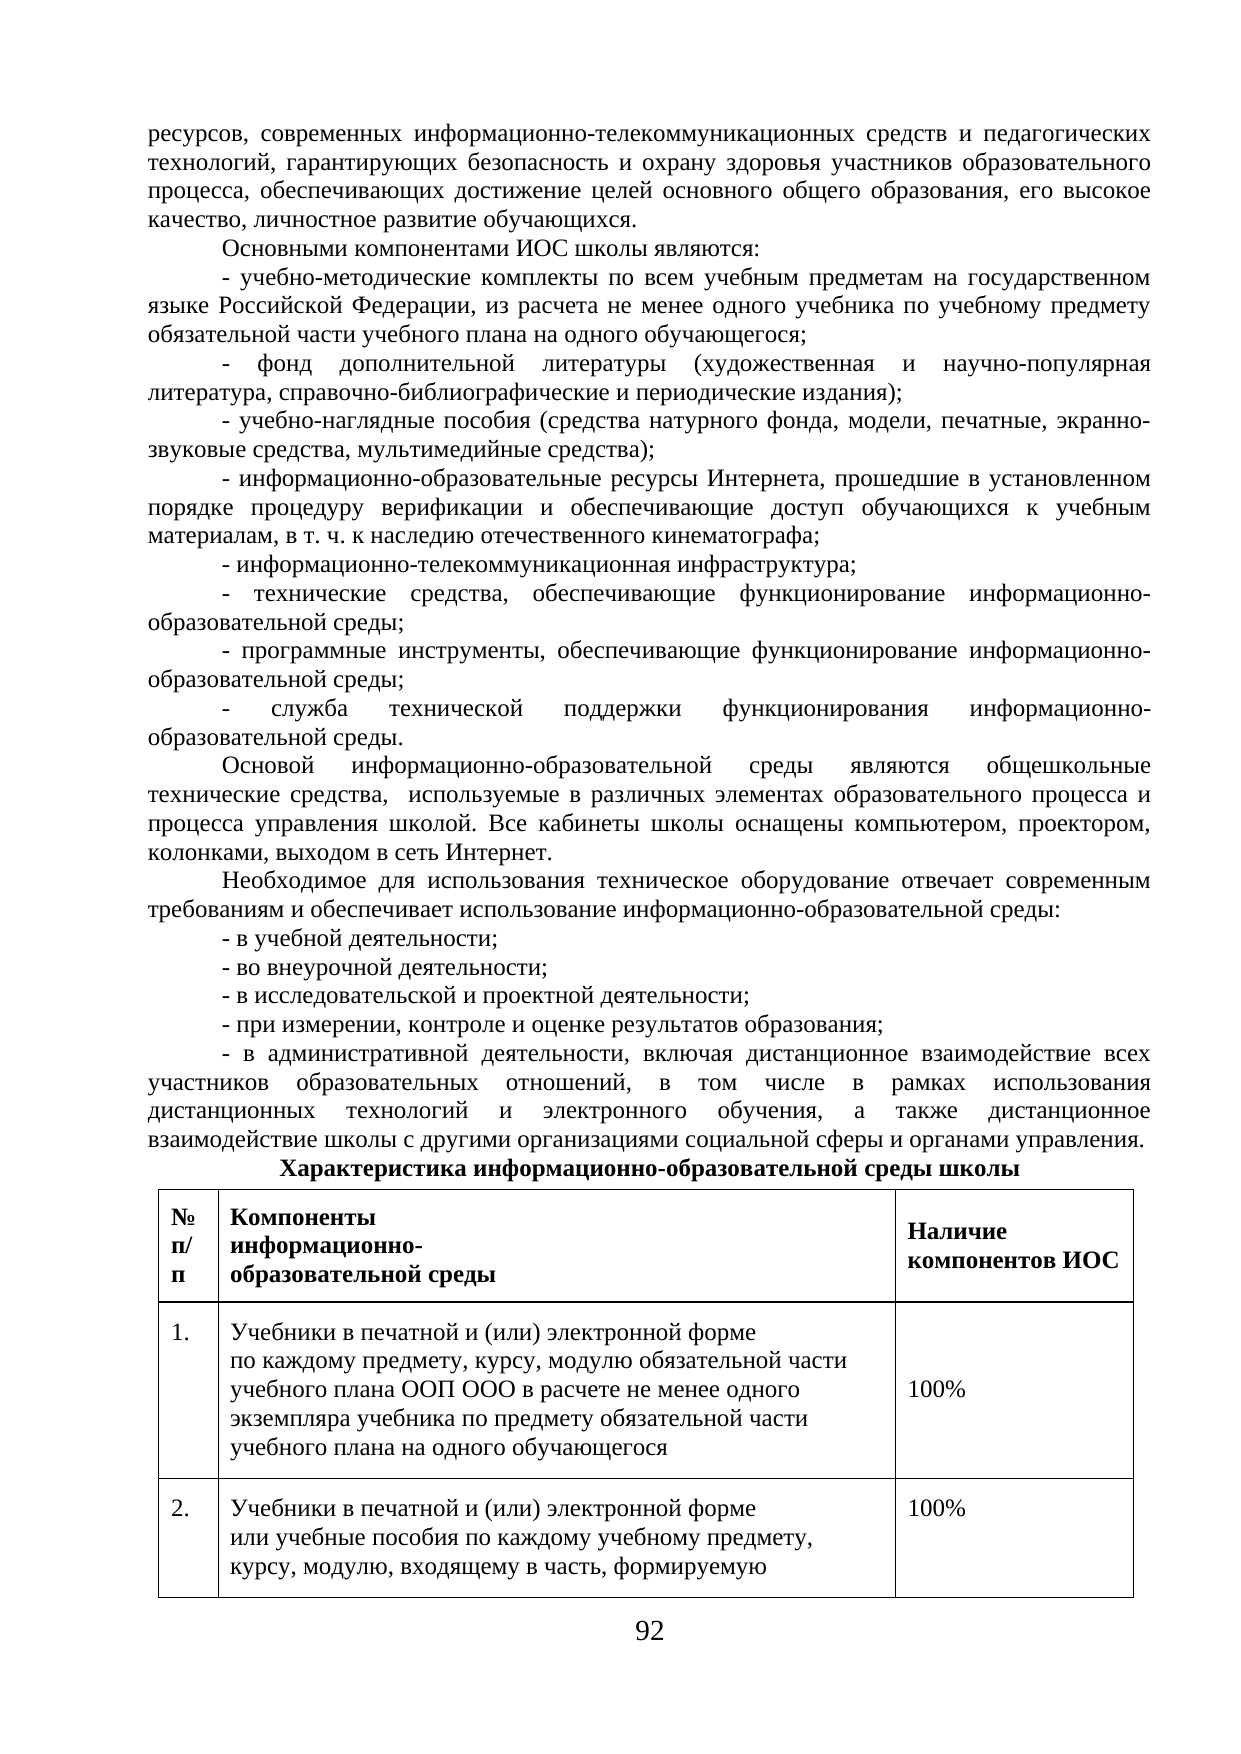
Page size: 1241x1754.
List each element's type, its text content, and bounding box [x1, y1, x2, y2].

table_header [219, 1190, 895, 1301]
text - информационно-образовательные ресурсы Интернета, прошедшие в установленном порядке процедуру верификации и обеспечивающие доступ обучающихся к учебным материалам, в т. ч. к наследию отечественного кинематографа; [148, 463, 1152, 549]
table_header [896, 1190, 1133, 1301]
text - в административной деятельности, включая дистанционное взаимодействие всех участников образовательных отношений, в том числе в рамках использования дистанционных технологий и электронного обучения, а также дистанционное взаимодействие школы с другими организациями социальной сферы и органами управления. [148, 1038, 1152, 1153]
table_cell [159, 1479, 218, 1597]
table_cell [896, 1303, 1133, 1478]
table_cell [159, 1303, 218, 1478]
text - при измерении, контроле и оценке результатов образования; [148, 1009, 1152, 1038]
text Характеристика информационно-образовательной среды школы [148, 1153, 1152, 1189]
text - информационно-телекоммуникационная инфраструктура; [148, 549, 1152, 578]
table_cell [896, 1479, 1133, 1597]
text Необходимое для использования техническое оборудование отвечает современным требованиям и обеспечивает использование информационно-образовательной среды: [148, 866, 1152, 923]
text - во внеурочной деятельности; [148, 952, 1152, 981]
text - в учебной деятельности; [148, 923, 1152, 952]
text - программные инструменты, обеспечивающие функционирование информационно-образовательной среды; [148, 636, 1152, 693]
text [148, 118, 1152, 233]
text Основными компонентами ИОС школы являются: [148, 233, 1152, 262]
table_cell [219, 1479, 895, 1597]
text - фонд дополнительной литературы (художественная и научно-популярная литература, справочно-библиографические и периодические издания); [148, 348, 1152, 406]
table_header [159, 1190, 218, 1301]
text - учебно-наглядные пособия (средства натурного фонда, модели, печатные, экранно-звуковые средства, мультимедийные средства); [148, 406, 1152, 463]
text - технические средства, обеспечивающие функционирование информационно-образовательной среды; [148, 578, 1152, 636]
text - в исследовательской и проектной деятельности; [148, 981, 1152, 1009]
text - служба технической поддержки функционирования информационно-образовательной среды. [148, 693, 1152, 751]
text Основой информационно-образовательной среды являются общешкольные технические средства, используемые в различных элементах образовательного процесса и процесса управления школой. Все кабинеты школы оснащены компьютером, проектором, колонками, выходом в сеть Интернет. [148, 751, 1152, 866]
text - учебно-методические комплекты по всем учебным предметам на государственном языке Российской Федерации, из расчета не менее одного учебника по учебному предмету обязательной части учебного плана на одного обучающегося; [148, 262, 1152, 348]
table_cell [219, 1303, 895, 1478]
